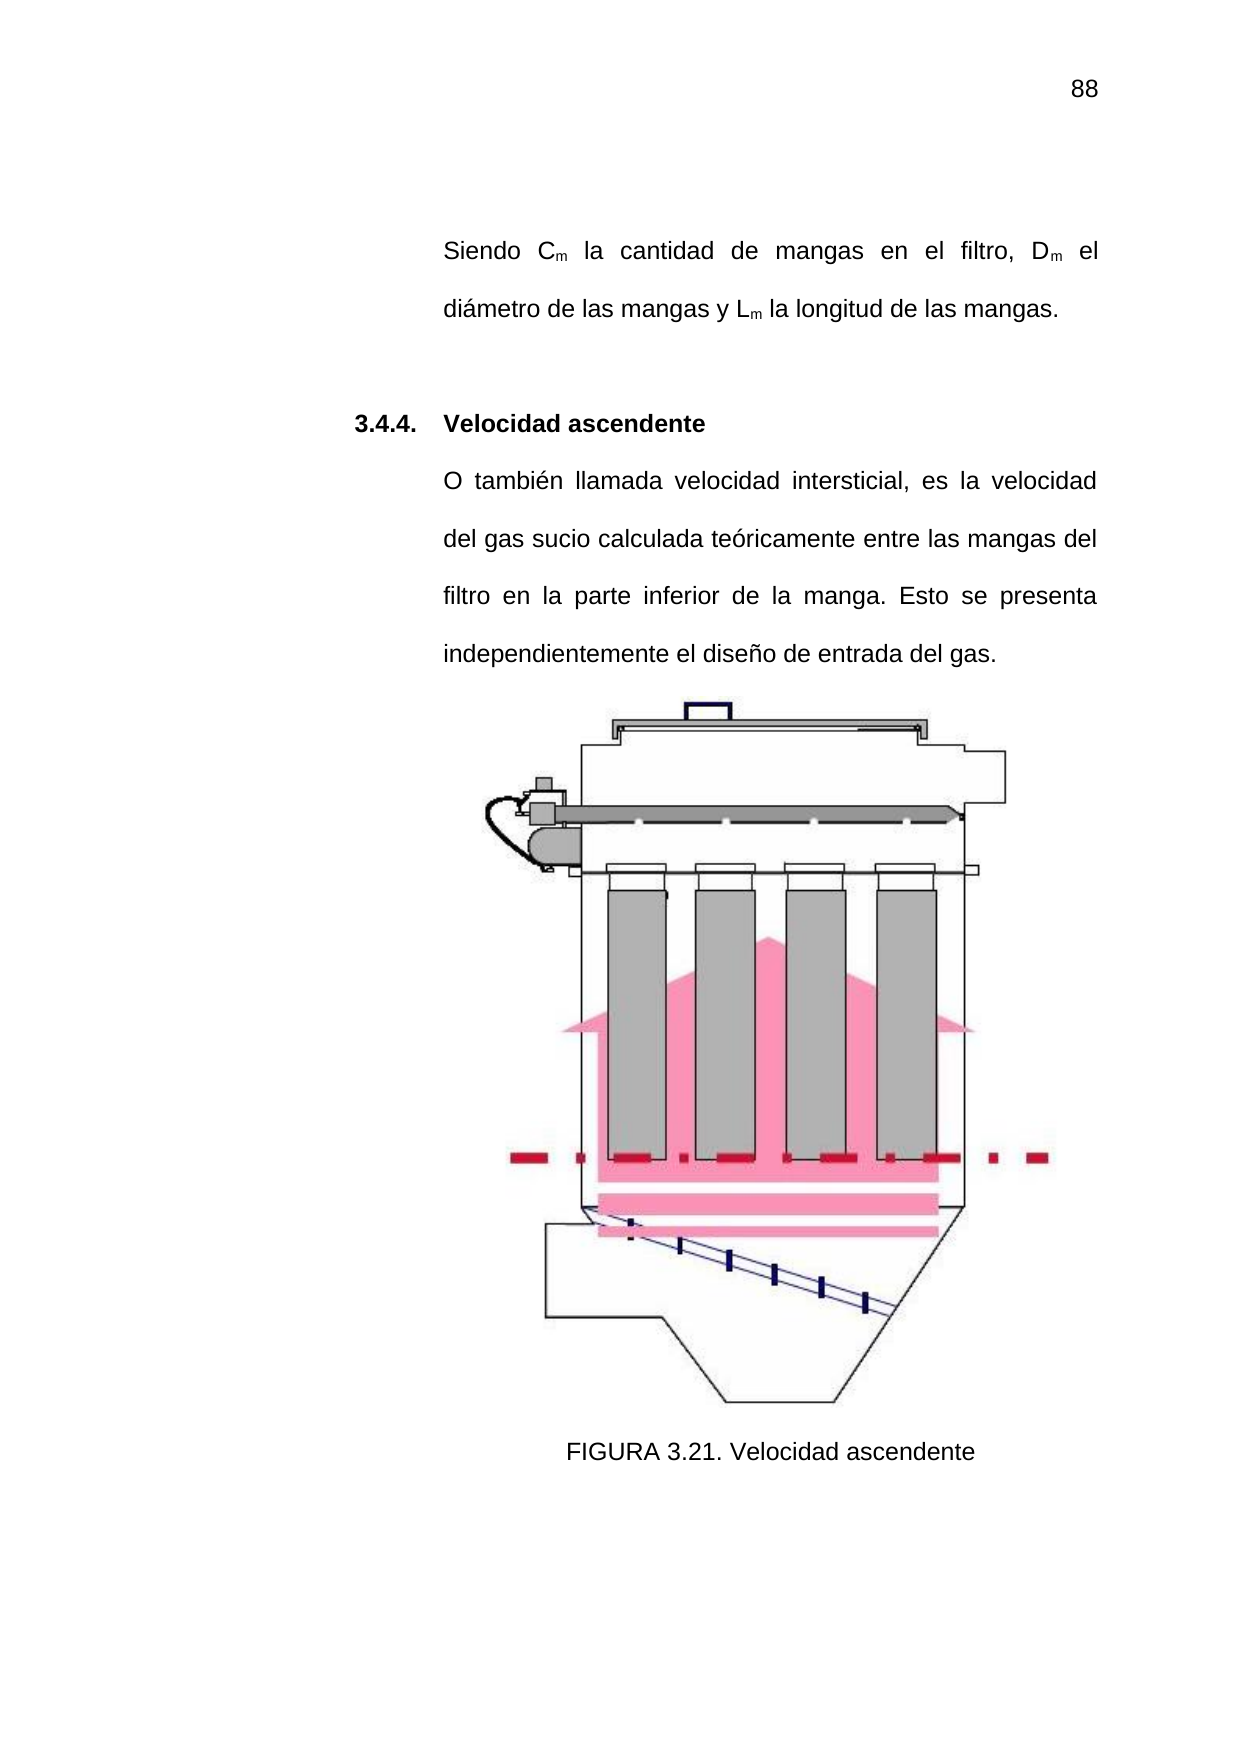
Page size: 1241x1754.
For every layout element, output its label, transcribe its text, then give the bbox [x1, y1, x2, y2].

text Siendo Cm la cantidad de mangas en el filtro, Dm el diámetro de las mangas y Lm la longitud de las mangas. [443, 236, 1098, 322]
text FIGURA 3.21. Velocidad ascendente [443, 1437, 1098, 1465]
list Velocidad ascendente [354, 409, 1098, 437]
picture [481, 696, 1061, 1408]
text O también llamada velocidad intersticial, es la velocidad del gas sucio calculada teóricamente entre las mangas del filtro en la parte inferior de la manga. Esto se presenta independientemente el diseño de entrada del gas. [443, 466, 1098, 667]
